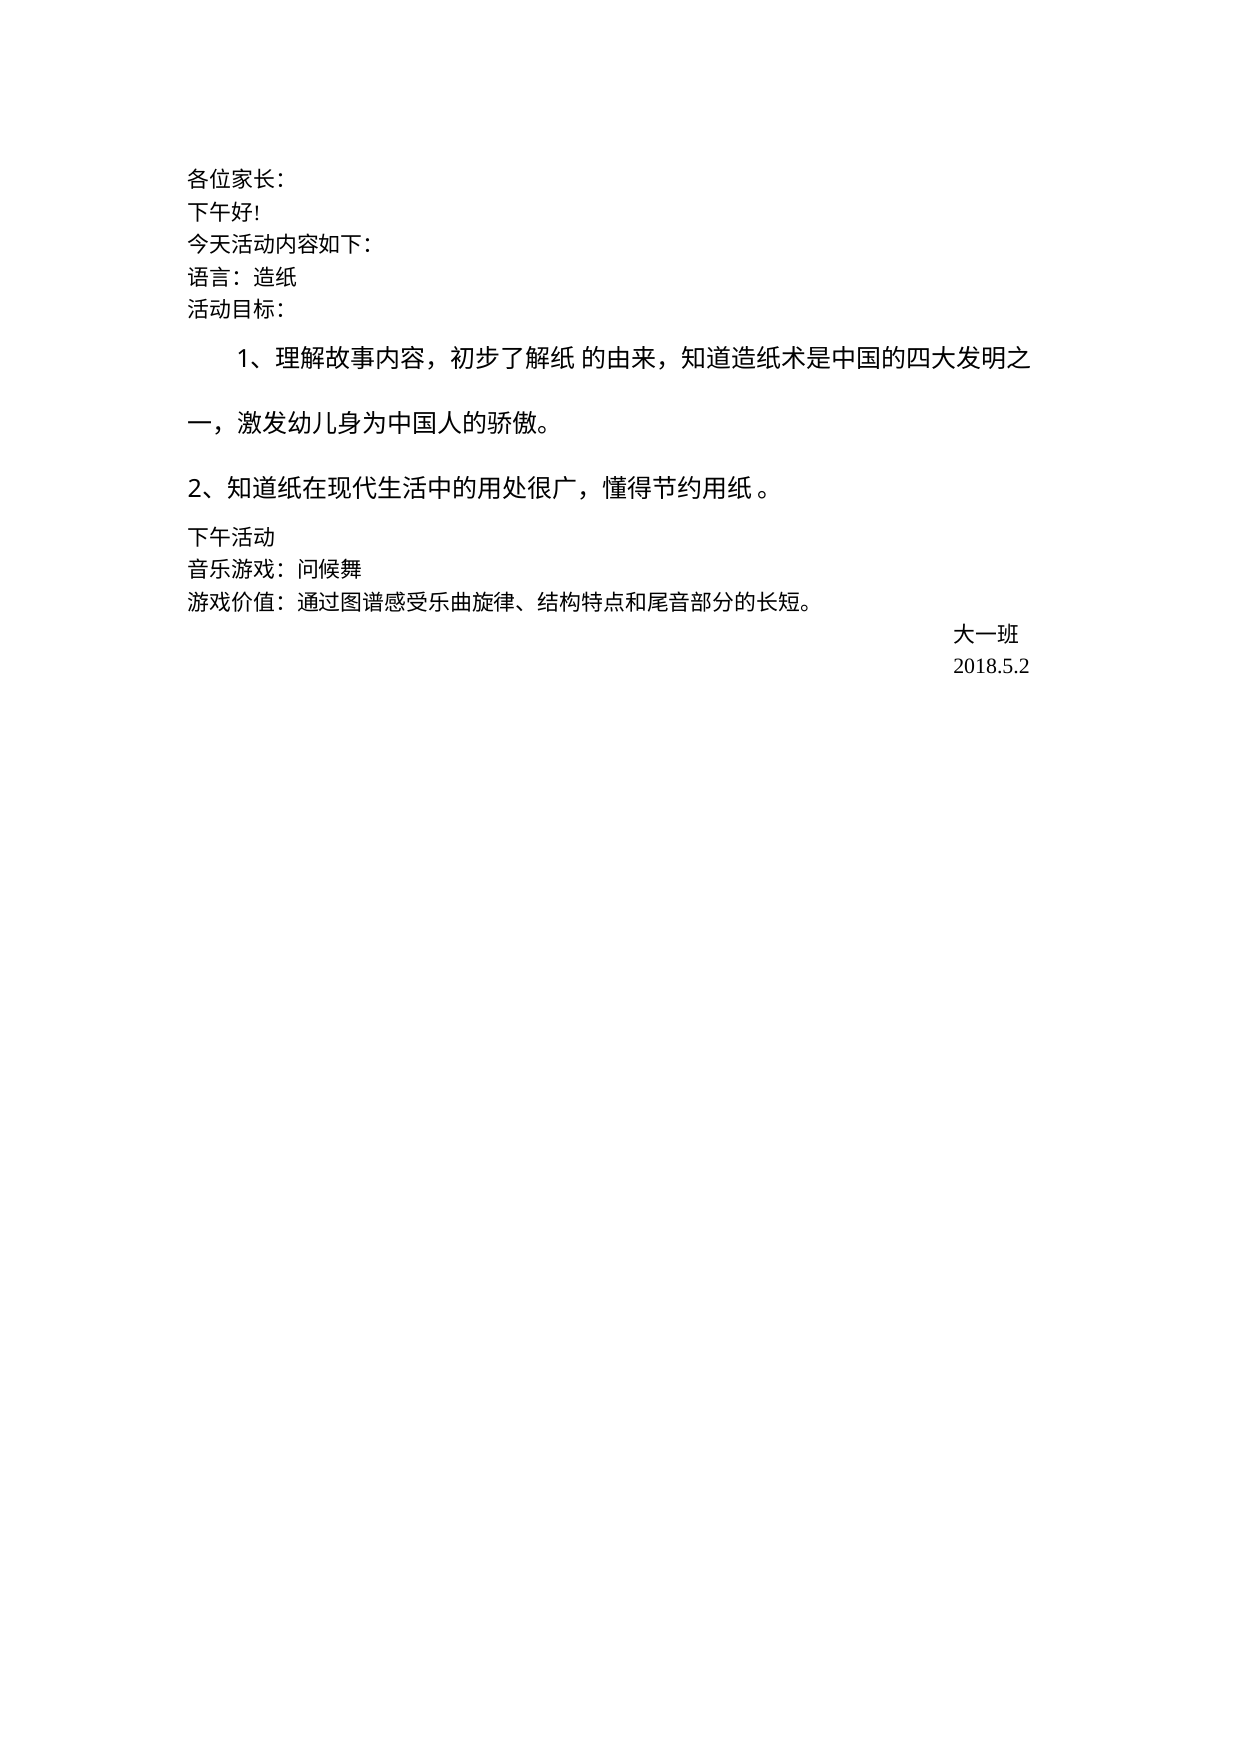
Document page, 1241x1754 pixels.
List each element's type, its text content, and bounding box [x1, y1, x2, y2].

list 音乐游戏：问候舞 [187, 552, 1053, 584]
text 今天活动内容如下： [187, 227, 1053, 259]
list 活动目标： [187, 292, 1053, 324]
list 游戏价值：通过图谱感受乐曲旋律、结构特点和尾音部分的长短。 [187, 584, 1053, 617]
list 下午活动 [187, 519, 1053, 552]
text 下午好! [187, 194, 1053, 227]
text 各位家长： [187, 162, 1053, 194]
list 大一班 [187, 617, 1053, 649]
list 2018.5.2 [187, 649, 1053, 682]
list 语言：造纸 [187, 259, 1053, 292]
list 理解故事内容，初步了解纸 的由来，知道造纸术是中国的四大发明之一，激发幼儿身为中国人的骄傲。 [187, 324, 1053, 454]
list 2、知道纸在现代生活中的用处很广，懂得节约用纸 。 [187, 454, 1053, 519]
